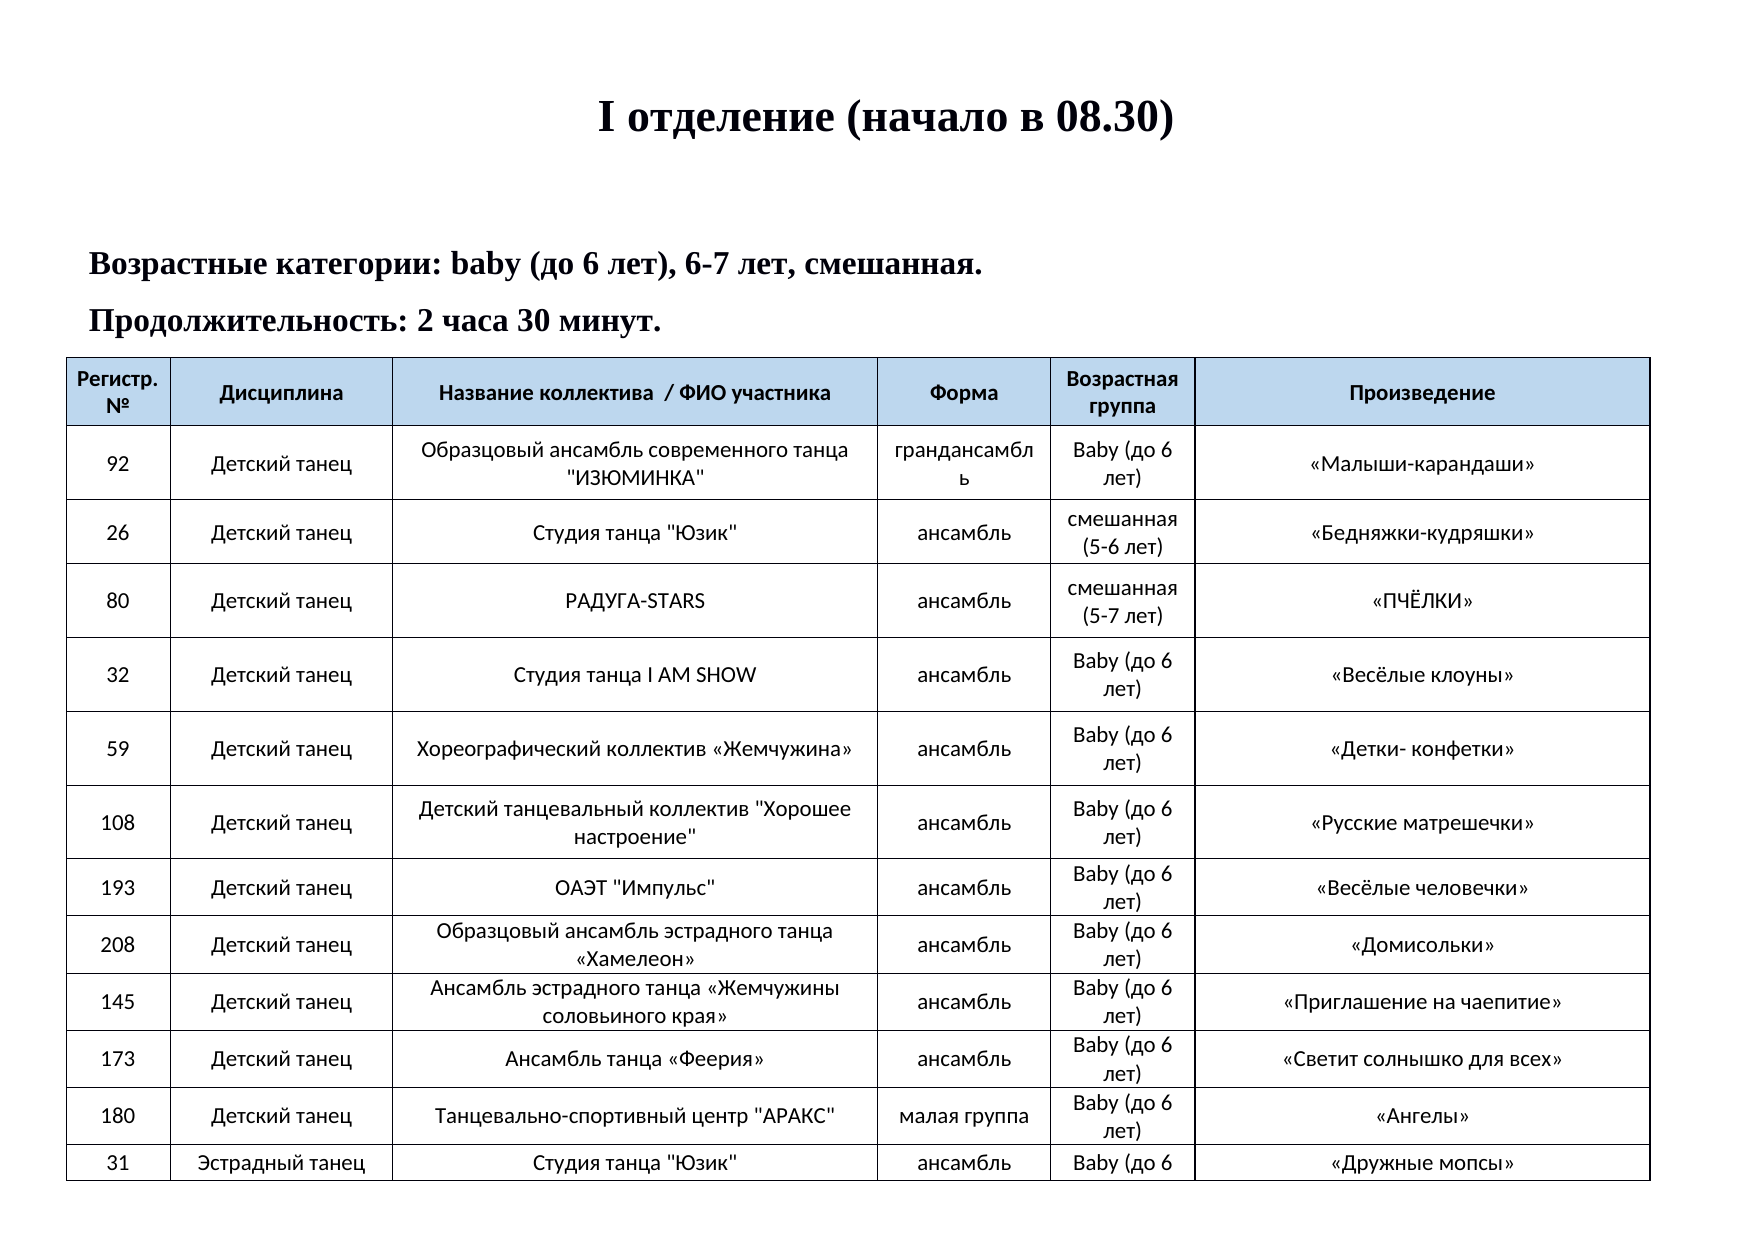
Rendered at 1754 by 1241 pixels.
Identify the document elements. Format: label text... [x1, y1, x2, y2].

table_cell 26 [67, 500, 170, 563]
table_cell 108 [67, 786, 170, 858]
table_cell Baby (до 6 лет) [1051, 638, 1194, 711]
table_cell 180 [67, 1088, 170, 1144]
table_header Возрастная группа [1051, 358, 1194, 425]
table_cell Ансамбль эстрадного танца «Жемчужины соловьиного края» [393, 974, 877, 1029]
table_cell 80 [67, 564, 170, 637]
table_cell РАДУГА-STARS [393, 564, 877, 637]
table_header Произведение [1196, 358, 1649, 425]
table_header Название коллектива / ФИО участника [393, 358, 877, 425]
table_cell ансамбль [878, 974, 1050, 1029]
table_cell «ПЧЁЛКИ» [1196, 564, 1649, 637]
table_cell 92 [67, 426, 170, 499]
table_cell «Бедняжки-кудряшки» [1196, 500, 1649, 563]
table_cell Baby (до 6 лет) [1051, 712, 1194, 784]
table_cell Ансамбль танца «Феерия» [393, 1031, 877, 1087]
table_cell ансамбль [878, 638, 1050, 711]
table_header Регистр. № [67, 358, 170, 425]
table_cell Детский танец [171, 1031, 392, 1087]
table_cell Детский танец [171, 500, 392, 563]
table_cell Образцовый ансамбль эстрадного танца «Хамелеон» [393, 916, 877, 972]
table_cell ансамбль [878, 786, 1050, 858]
table_cell ансамбль [878, 1031, 1050, 1087]
table_cell «Дружные мопсы» [1196, 1145, 1649, 1180]
text Возрастные категории: baby (до 6 лет), 6-7 лет, смешанная. [89, 243, 1683, 282]
table_cell ОАЭТ "Импульс" [393, 859, 877, 915]
table_cell «Приглашение на чаепитие» [1196, 974, 1649, 1029]
table_cell «Ангелы» [1196, 1088, 1649, 1144]
table_cell Детский танец [171, 1088, 392, 1144]
table_cell Baby (до 6 лет) [1051, 786, 1194, 858]
table_cell ансамбль [878, 859, 1050, 915]
text Продолжительность: 2 часа 30 минут. [89, 300, 1683, 338]
table_cell ансамбль [878, 916, 1050, 972]
table_cell Детский танец [171, 426, 392, 499]
table_cell ансамбль [878, 500, 1050, 563]
table_cell Танцевально-спортивный центр "АРАКС" [393, 1088, 877, 1144]
table_cell Baby (до 6 лет) [1051, 426, 1194, 499]
table_cell «Светит солнышко для всех» [1196, 1031, 1649, 1087]
table_cell Детский танец [171, 786, 392, 858]
table_cell Baby (до 6 лет) [1051, 1031, 1194, 1087]
table_cell 145 [67, 974, 170, 1029]
table_cell 32 [67, 638, 170, 711]
table_cell 173 [67, 1031, 170, 1087]
table_cell малая группа [878, 1088, 1050, 1144]
table_cell грандансамбль [878, 426, 1050, 499]
table_cell «Детки- конфетки» [1196, 712, 1649, 784]
table_cell cмешанная (5-7 лет) [1051, 564, 1194, 637]
table_cell Детский танец [171, 564, 392, 637]
table_cell Образцовый ансамбль современного танца "ИЗЮМИНКА" [393, 426, 877, 499]
table_cell Детский танец [171, 859, 392, 915]
table_cell cмешанная (5-6 лет) [1051, 500, 1194, 563]
table_cell Детский танец [171, 916, 392, 972]
table_cell 31 [67, 1145, 170, 1180]
table_cell «Русские матрешечки» [1196, 786, 1649, 858]
table_cell 193 [67, 859, 170, 915]
table_cell «Домисольки» [1196, 916, 1649, 972]
table_cell Хореографический коллектив «Жемчужина» [393, 712, 877, 784]
table_cell Baby (до 6 лет) [1051, 974, 1194, 1029]
table_cell Эстрадный танец [171, 1145, 392, 1180]
table_cell «Весёлые клоуны» [1196, 638, 1649, 711]
table_cell Baby (до 6 лет) [1051, 1145, 1194, 1180]
table_cell Студия танца "Юзик" [393, 1145, 877, 1180]
table_cell ансамбль [878, 712, 1050, 784]
table_cell ансамбль [878, 1145, 1050, 1180]
subtitle I отделение (начало в 08.30) [89, 89, 1683, 141]
table_cell Детский танцевальный коллектив "Хорошее настроение" [393, 786, 877, 858]
table_cell «Весёлые человечки» [1196, 859, 1649, 915]
table_cell ансамбль [878, 564, 1050, 637]
table_cell 208 [67, 916, 170, 972]
table_cell Детский танец [171, 712, 392, 784]
table_cell Baby (до 6 лет) [1051, 916, 1194, 972]
table_header Дисциплина [171, 358, 392, 425]
table_cell Студия танца "Юзик" [393, 500, 877, 563]
table_cell Baby (до 6 лет) [1051, 1088, 1194, 1144]
table_cell «Малыши-карандаши» [1196, 426, 1649, 499]
table_cell Cтудия танца I AM SHOW [393, 638, 877, 711]
table_cell Baby (до 6 лет) [1051, 859, 1194, 915]
table_cell 59 [67, 712, 170, 784]
table_header Форма [878, 358, 1050, 425]
table_cell Детский танец [171, 974, 392, 1029]
table_cell Детский танец [171, 638, 392, 711]
